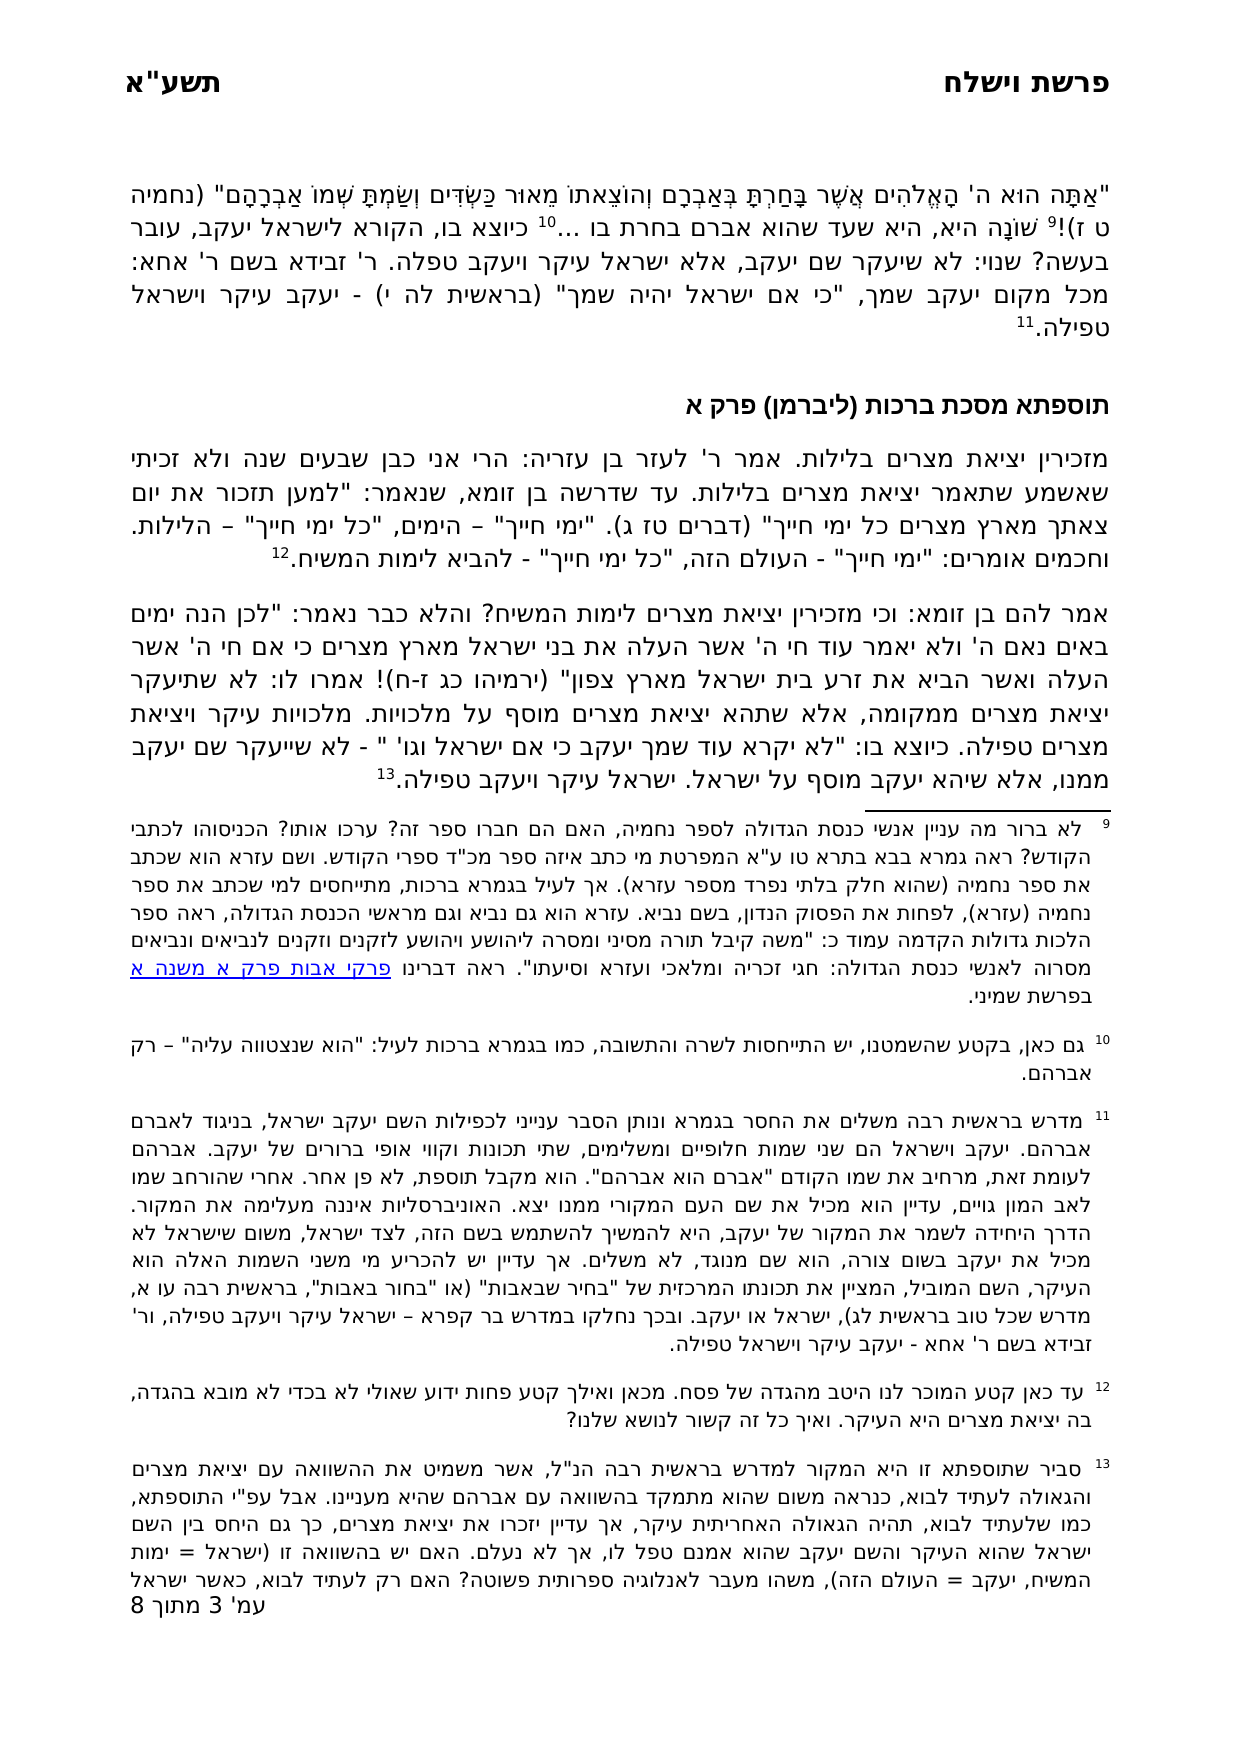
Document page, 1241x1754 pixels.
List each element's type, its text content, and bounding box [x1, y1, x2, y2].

text מזכירין יציאת מצרים בלילות. אמר ר' לעזר בן עזריה: הרי אני כבן שבעים שנה ולא זכיתי שאשמע שתאמר יציאת מצרים בלילות. עד שדרשה בן זומא, שנאמר: "למען תזכור את יום צאתך מארץ מצרים כל ימי חייך" (דברים טז ג). "ימי חייך" – הימים, "כל ימי חייך" – הלילות. וחכמים אומרים: "ימי חייך" - העולם הזה, "כל ימי חייך" - להביא לימות המשיח. [130, 440, 1110, 574]
text אמר להם בן זומא: וכי מזכירין יציאת מצרים לימות המשיח? והלא כבר נאמר: "לכן הנה ימים באים נאם ה' ולא יאמר עוד חי ה' אשר העלה את מארץ מצרים כי אם חי ה' אשר העלה ואשר הביא את זרע מארץ צפון" (ירמיהו כג ז-ח)! אמרו לו: לא שתיעקר יציאת מצרים ממקומה, אלא שתהא יציאת מצרים מוסף על מלכויות. מלכויות עיקר ויציאת מצרים טפילה. כיוצא בו: "לא יקרא עוד שמך יעקב כי אם ישראל וגו' " - לא שייעקר שם יעקב ממנו, אלא שיהא יעקב מוסף על ישראל. ישראל עיקר ויעקב טפילה. [130, 594, 1110, 794]
text תוספתא מסכת ברכות (ליברמן) פרק א [130, 388, 1110, 419]
text "ולא יקרא עוד את שמך אברם והיה שמך אברהם" (בראשית יז ה) - בר קפרא אמר: כל מי שקורא לאברהם אברם, עובר בעשה. אמר ר' לוי: בעשה ולא תעשה: "ולא יקרא עוד את שמך אברם" - בלא תעשה, "והיה שמך אברהם" – בעשה. והרי אנשי כנסת הגדולה קראוהו אברם: "אַתָּה הוּא ה' הָאֱלֹהִים אֲשֶׁר בָּחַרְתָּ בְּאַבְרָם וְהוֹצֵאתוֹ מֵאוּר כַּשְׂדִּים וְשַׂמְתָּ שְּׁמוֹ אַבְרָהָם" (נחמיה ט ז)! שׁוֹנָה היא, היא שעד שהוא אברם בחרת בו ... כיוצא בו, הקורא ל, עובר בעשה? שנוי: לא שיעקר שם יעקב, אלא ישראל עיקר ויעקב טפלה. ר' זבידא בשם ר' אחא: מכל מקום יעקב שמך, "כי אם ישראל יהיה שמך" (בראשית לה י) - יעקב עיקר וישראל טפילה. [130, 176, 1110, 342]
